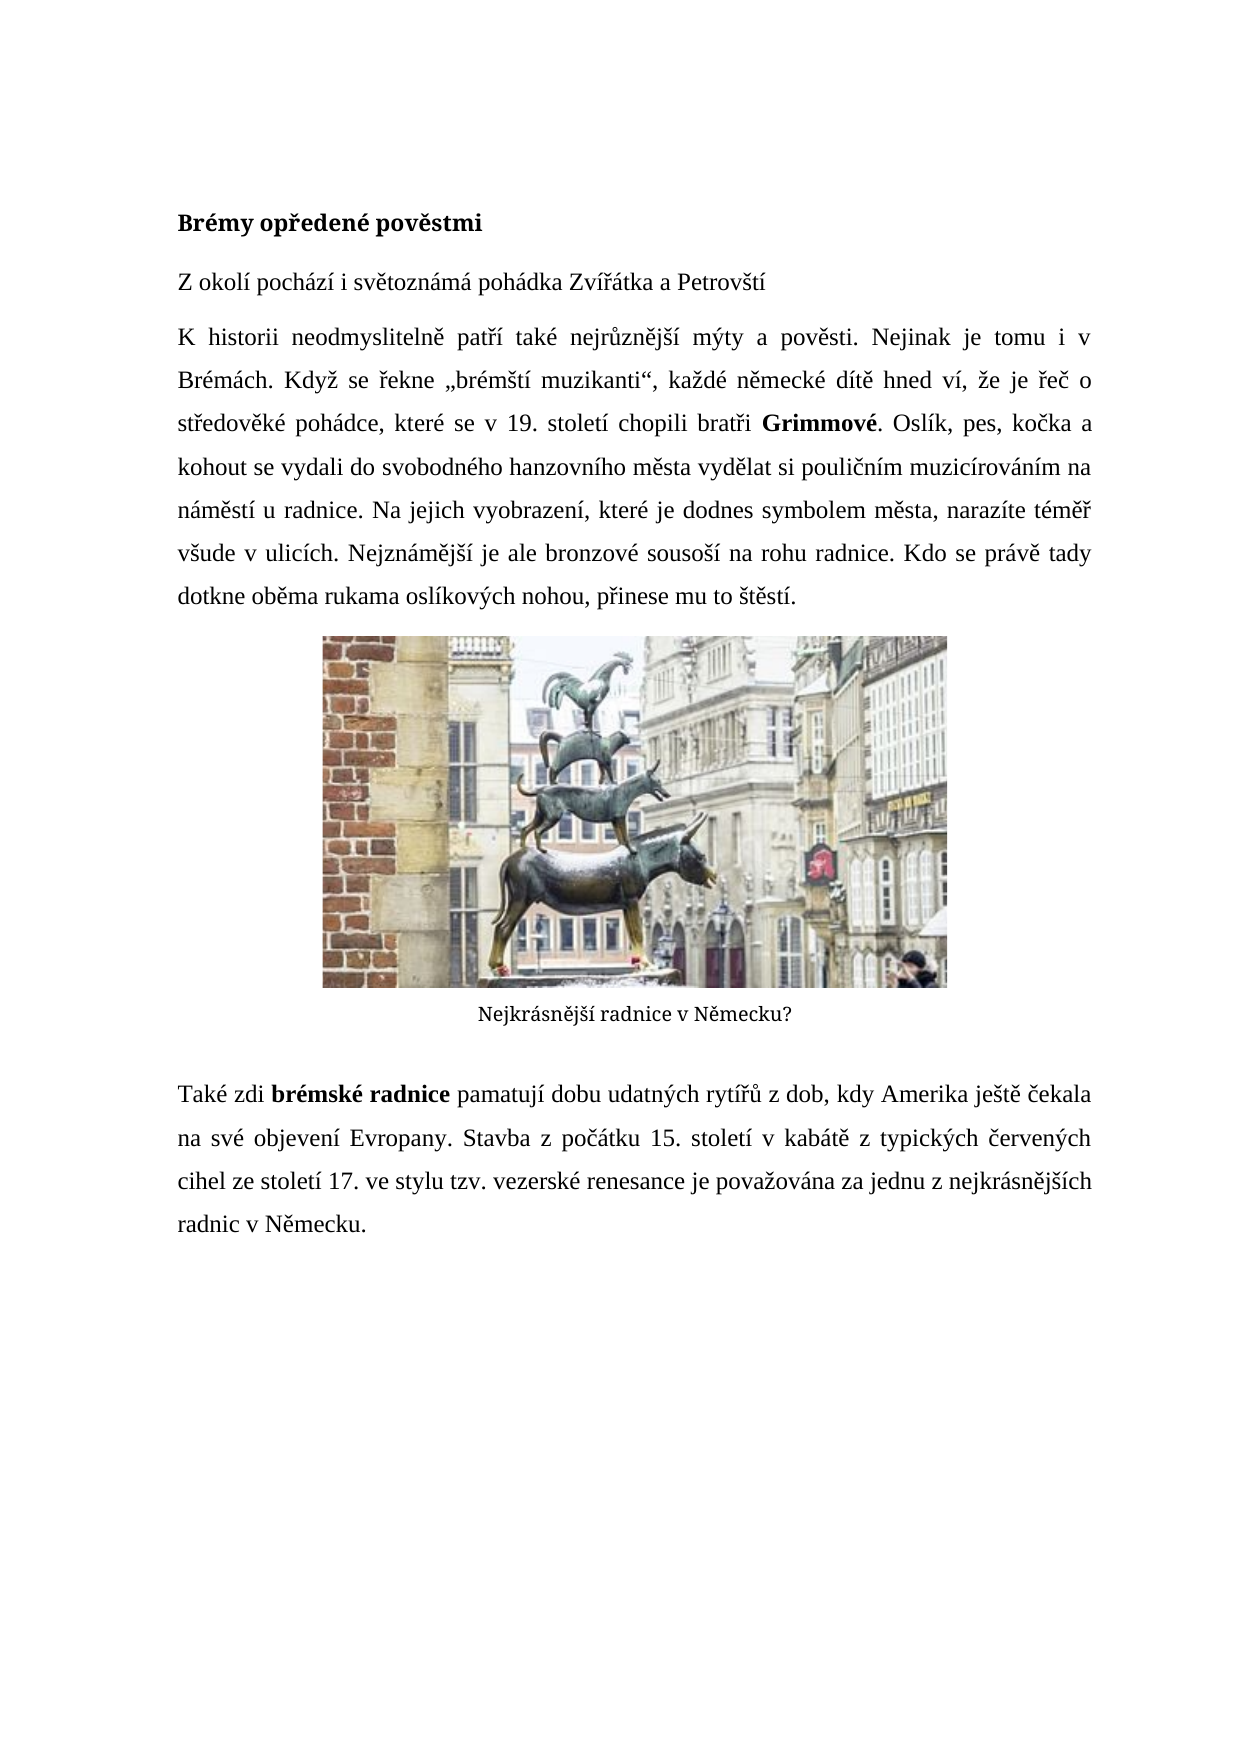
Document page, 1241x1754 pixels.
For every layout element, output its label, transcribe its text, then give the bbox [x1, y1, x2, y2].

text K historii neodmyslitelně patří také nejrůznější mýty a pověsti. Nejinak je tomu i v Brémách. Když se řekne „brémští muzikanti“, každé německé dítě hned ví, že je řeč o středověké pohádce, které se v 19. století chopili bratři Grimmové. Oslík, pes, kočka a kohout se vydali do svobodného hanzovního města vydělat si pouličním muzicírováním na náměstí u radnice. Na jejich vyobrazení, které je dodnes symbolem města, narazíte téměř všude v ulicích. Nejznámější je ale bronzové sousoší na rohu radnice. Kdo se právě tady dotkne oběma rukama oslíkových nohou, přinese mu to štěstí. [177, 322, 1092, 610]
picture [322, 636, 948, 988]
text Také zdi brémské radnice pamatují dobu udatných rytířů z dob, kdy Amerika ještě čekala na své objevení Evropany. Stavba z počátku 15. století v kabátě z typických červených cihel ze století 17. ve stylu tzv. vezerské renesance je považována za jednu z nejkrásnějších radnic v Německu. [177, 1079, 1092, 1238]
text Nejkrásnější radnice v Německu? [177, 1001, 1092, 1027]
text Brémy opředené pověstmi [177, 207, 1092, 238]
text Z okolí pochází i světoznámá pohádka Zvířátka a Petrovští [177, 267, 1092, 295]
